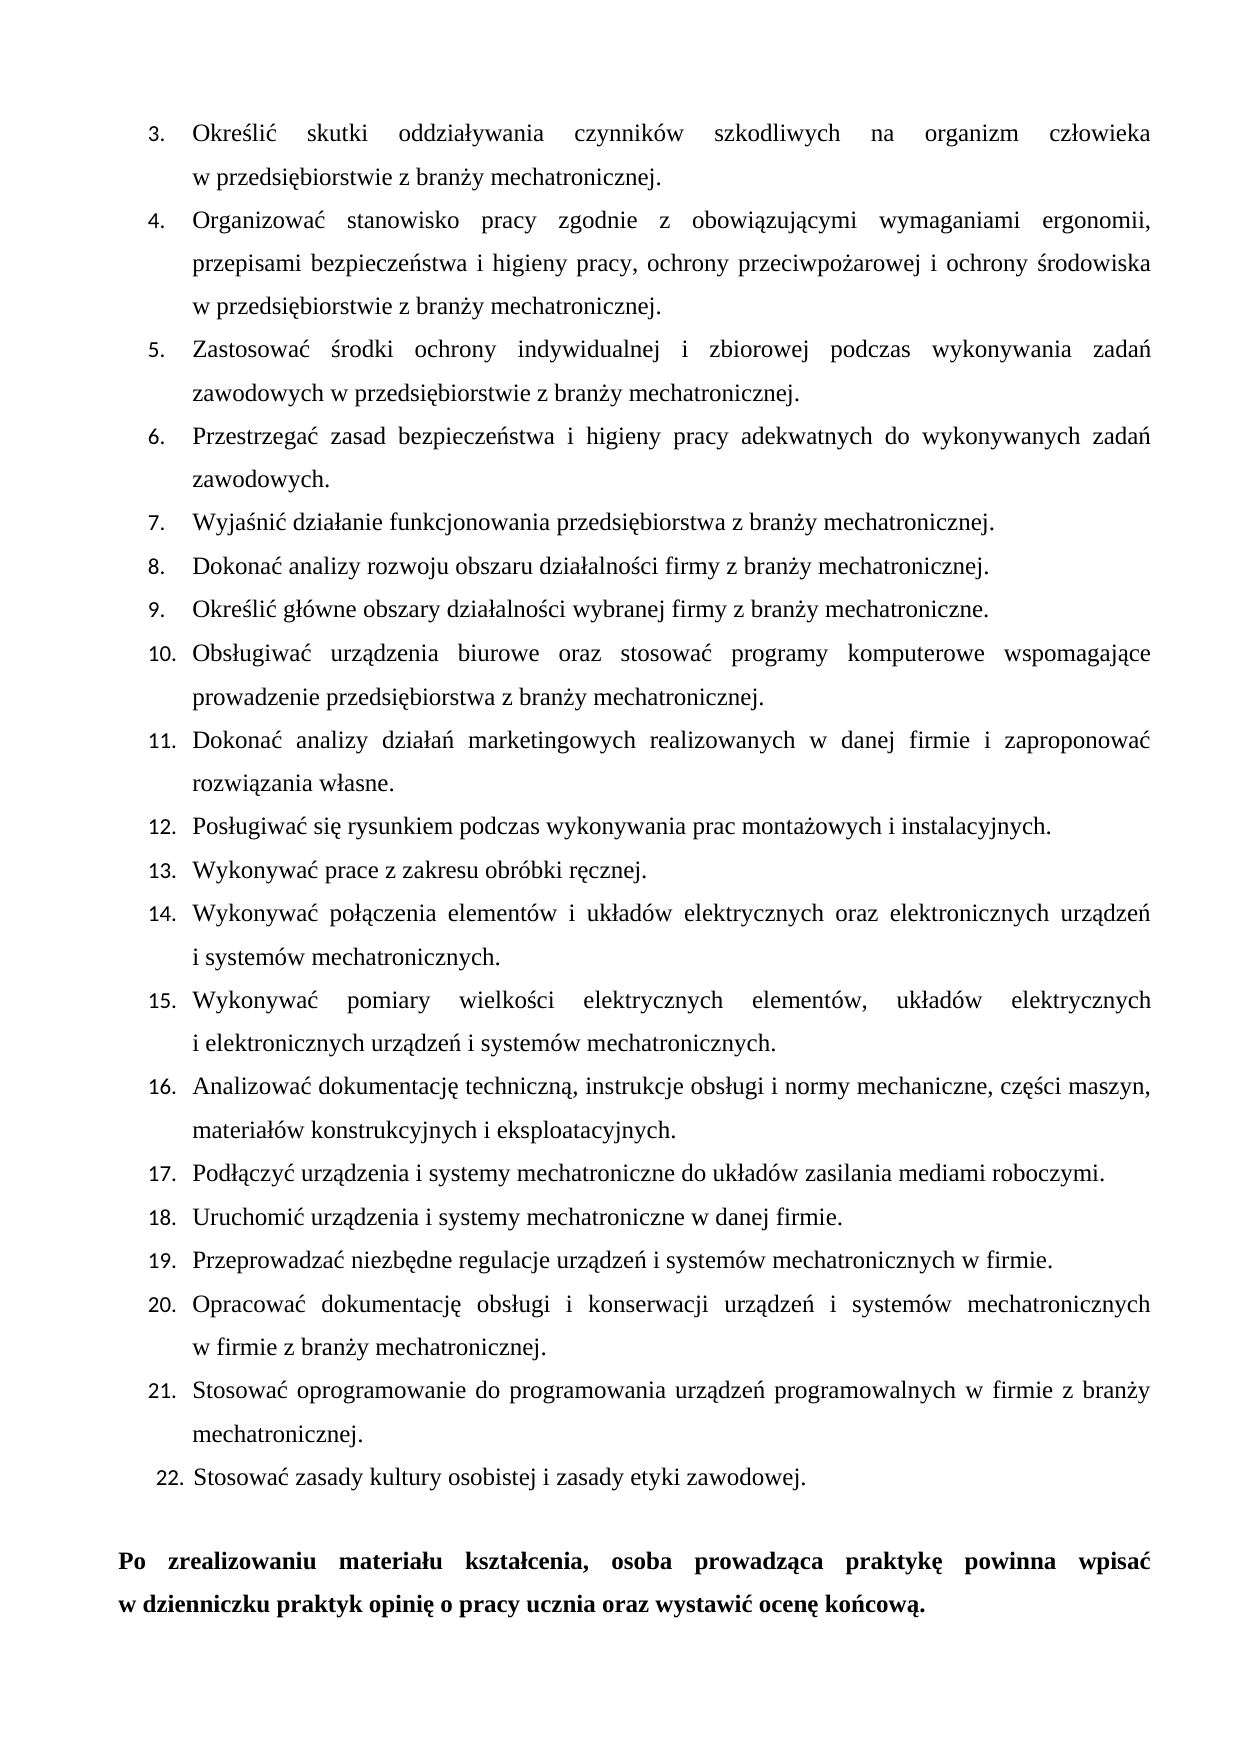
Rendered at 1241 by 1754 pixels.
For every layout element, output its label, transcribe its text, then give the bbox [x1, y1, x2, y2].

list Analizować dokumentację techniczną, instrukcje obsługi i normy mechaniczne, części maszyn, materiałów konstrukcyjnych i eksploatacyjnych. [148, 1071, 1152, 1144]
list Dokonać analizy działań marketingowych realizowanych w danej firmie i zaproponować rozwiązania własne. [148, 725, 1152, 797]
list Określić główne obszary działalności wybranej firmy z branży mechatroniczne. [148, 594, 1152, 624]
list Posługiwać się rysunkiem podczas wykonywania prac montażowych i instalacyjnych. [148, 811, 1152, 840]
list Zastosować środki ochrony indywidualnej i zbiorowej podczas wykonywania zadań zawodowych w przedsiębiorstwie z branży mechatronicznej. [148, 334, 1152, 407]
list Podłączyć urządzenia i systemy mechatroniczne do układów zasilania mediami roboczymi. [148, 1158, 1152, 1187]
list Organizować stanowisko pracy zgodnie z obowiązującymi wymaganiami ergonomii, przepisami bezpieczeństwa i higieny pracy, ochrony przeciwpożarowej i ochrony środowiska w przedsiębiorstwie z branży mechatronicznej. [148, 205, 1152, 320]
list Wykonywać pomiary wielkości elektrycznych elementów, układów elektrycznych i elektronicznych urządzeń i systemów mechatronicznych. [148, 985, 1152, 1057]
list Przestrzegać zasad bezpieczeństwa i higieny pracy adekwatnych do wykonywanych zadań zawodowych. [148, 421, 1152, 493]
list Wykonywać połączenia elementów i układów elektrycznych oraz elektronicznych urządzeń i systemów mechatronicznych. [148, 898, 1152, 971]
list Obsługiwać urządzenia biurowe oraz stosować programy komputerowe wspomagające prowadzenie przedsiębiorstwa z branży mechatronicznej. [148, 638, 1152, 710]
list Określić skutki oddziaływania czynników szkodliwych na organizm człowieka w przedsiębiorstwie z branży mechatronicznej. [148, 118, 1152, 190]
list Stosować zasady kultury osobistej i zasady etyki zawodowej. [156, 1462, 1152, 1491]
list Stosować oprogramowanie do programowania urządzeń programowalnych w firmie z branży mechatronicznej. [148, 1375, 1152, 1447]
list Uruchomić urządzenia i systemy mechatroniczne w danej firmie. [148, 1202, 1152, 1231]
list Opracować dokumentację obsługi i konserwacji urządzeń i systemów mechatronicznych w firmie z branży mechatronicznej. [148, 1289, 1152, 1361]
list Przeprowadzać niezbędne regulacje urządzeń i systemów mechatronicznych w firmie. [148, 1245, 1152, 1274]
list Wyjaśnić działanie funkcjonowania przedsiębiorstwa z branży mechatronicznej. [148, 507, 1152, 537]
list Dokonać analizy rozwoju obszaru działalności firmy z branży mechatronicznej. [148, 551, 1152, 580]
list Wykonywać prace z zakresu obróbki ręcznej. [148, 855, 1152, 884]
text Po zrealizowaniu materiału kształcenia, osoba prowadząca praktykę powinna wpisać w dzienniczku praktyk opinię o pracy ucznia oraz wystawić ocenę końcową. [118, 1546, 1152, 1618]
